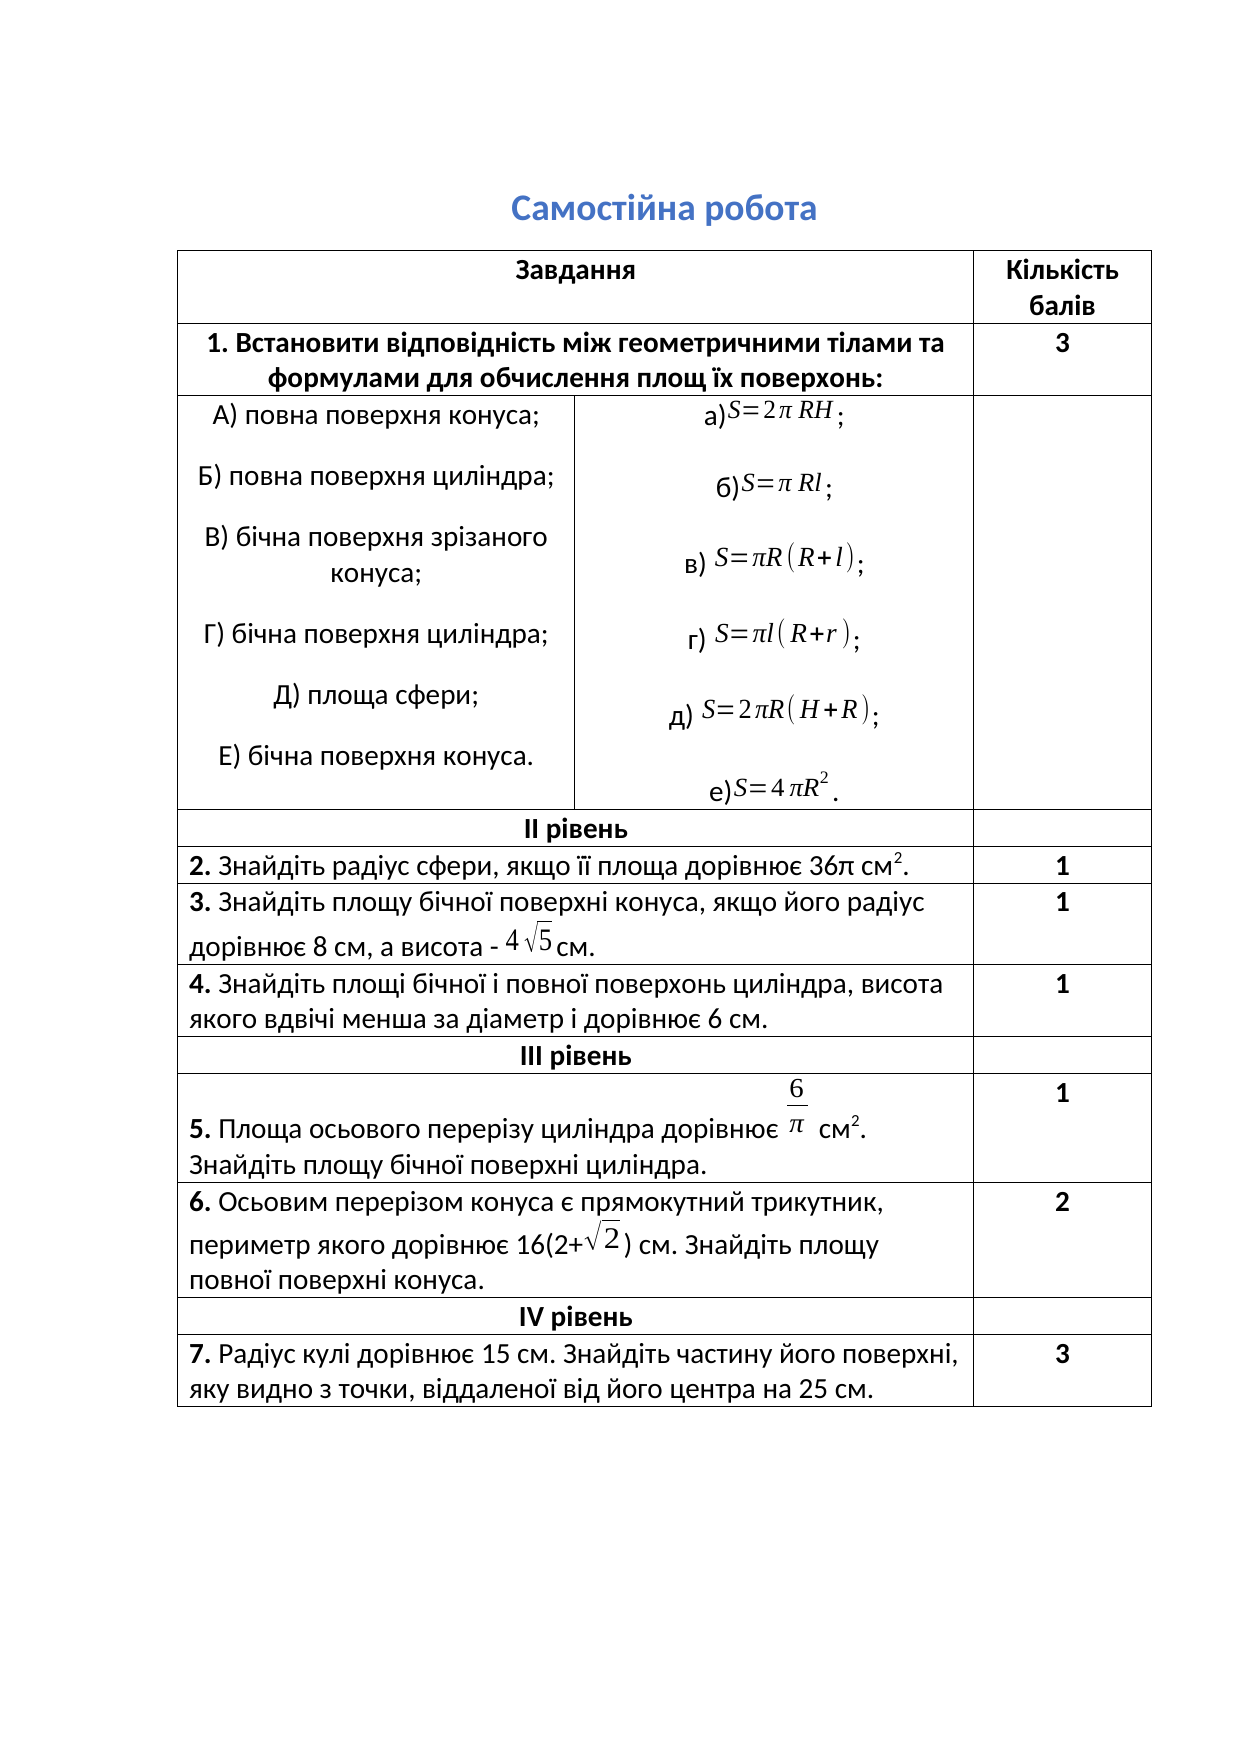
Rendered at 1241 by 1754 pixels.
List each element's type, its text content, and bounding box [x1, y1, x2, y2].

table_cell ІІ рівень [178, 810, 973, 846]
table_cell а); б); в) ; г) ; д) ; е). [575, 396, 973, 809]
table_cell 3 [974, 324, 1151, 395]
table_cell 1 [974, 847, 1151, 882]
table_cell ІІІ рівень [178, 1037, 973, 1073]
table_header Завдання [178, 251, 973, 323]
table_cell [974, 810, 1151, 846]
table_cell 4. Знайдіть площі бічної і повної поверхонь циліндра, висота якого вдвічі менша за діаметр і дорівнює . [178, 965, 973, 1036]
table_cell 3 [974, 1335, 1151, 1406]
table_cell [974, 396, 1151, 809]
table_cell 1 [974, 884, 1151, 964]
table_cell 1 [974, 965, 1151, 1036]
table_cell ІV рівень [178, 1298, 973, 1334]
text Самостійна робота [177, 184, 1152, 230]
table_cell А) повна поверхня конуса; Б) повна поверхня циліндра; В) бічна поверхня зрізаного конуса; Г) бічна поверхня циліндра; Д) площа сфери; Е) бічна поверхня конуса. [178, 396, 574, 809]
table_cell 2 [974, 1183, 1151, 1297]
table_cell 1 [974, 1074, 1151, 1182]
table_cell [974, 1037, 1151, 1073]
table_cell 1. Встановити відповідність між геометричними тілами та формулами для обчислення площ їх поверхонь: [178, 324, 973, 395]
table_header Кількість балів [974, 251, 1151, 323]
table_cell 7. Радіус кулі дорівнює . Знайдіть частину його поверхні, яку видно з точки, віддаленої від його центра на . [178, 1335, 973, 1406]
table_cell 2. Знайдіть радіус сфери, якщо її площа дорівнює 36π см2. [178, 847, 973, 882]
table_cell 5. Площа осьового перерізу циліндра дорівнює см2. Знайдіть площу бічної поверхні циліндра. [178, 1074, 973, 1182]
table_cell [974, 1298, 1151, 1334]
table_cell 6. Осьовим перерізом конуса є прямокутний трикутник, периметр якого дорівнює 16(2+) см. Знайдіть площу повної поверхні конуса. [178, 1183, 973, 1297]
table_cell 3. Знайдіть площу бічної поверхні конуса, якщо його радіус дорівнює , а висота - см. [178, 884, 973, 964]
